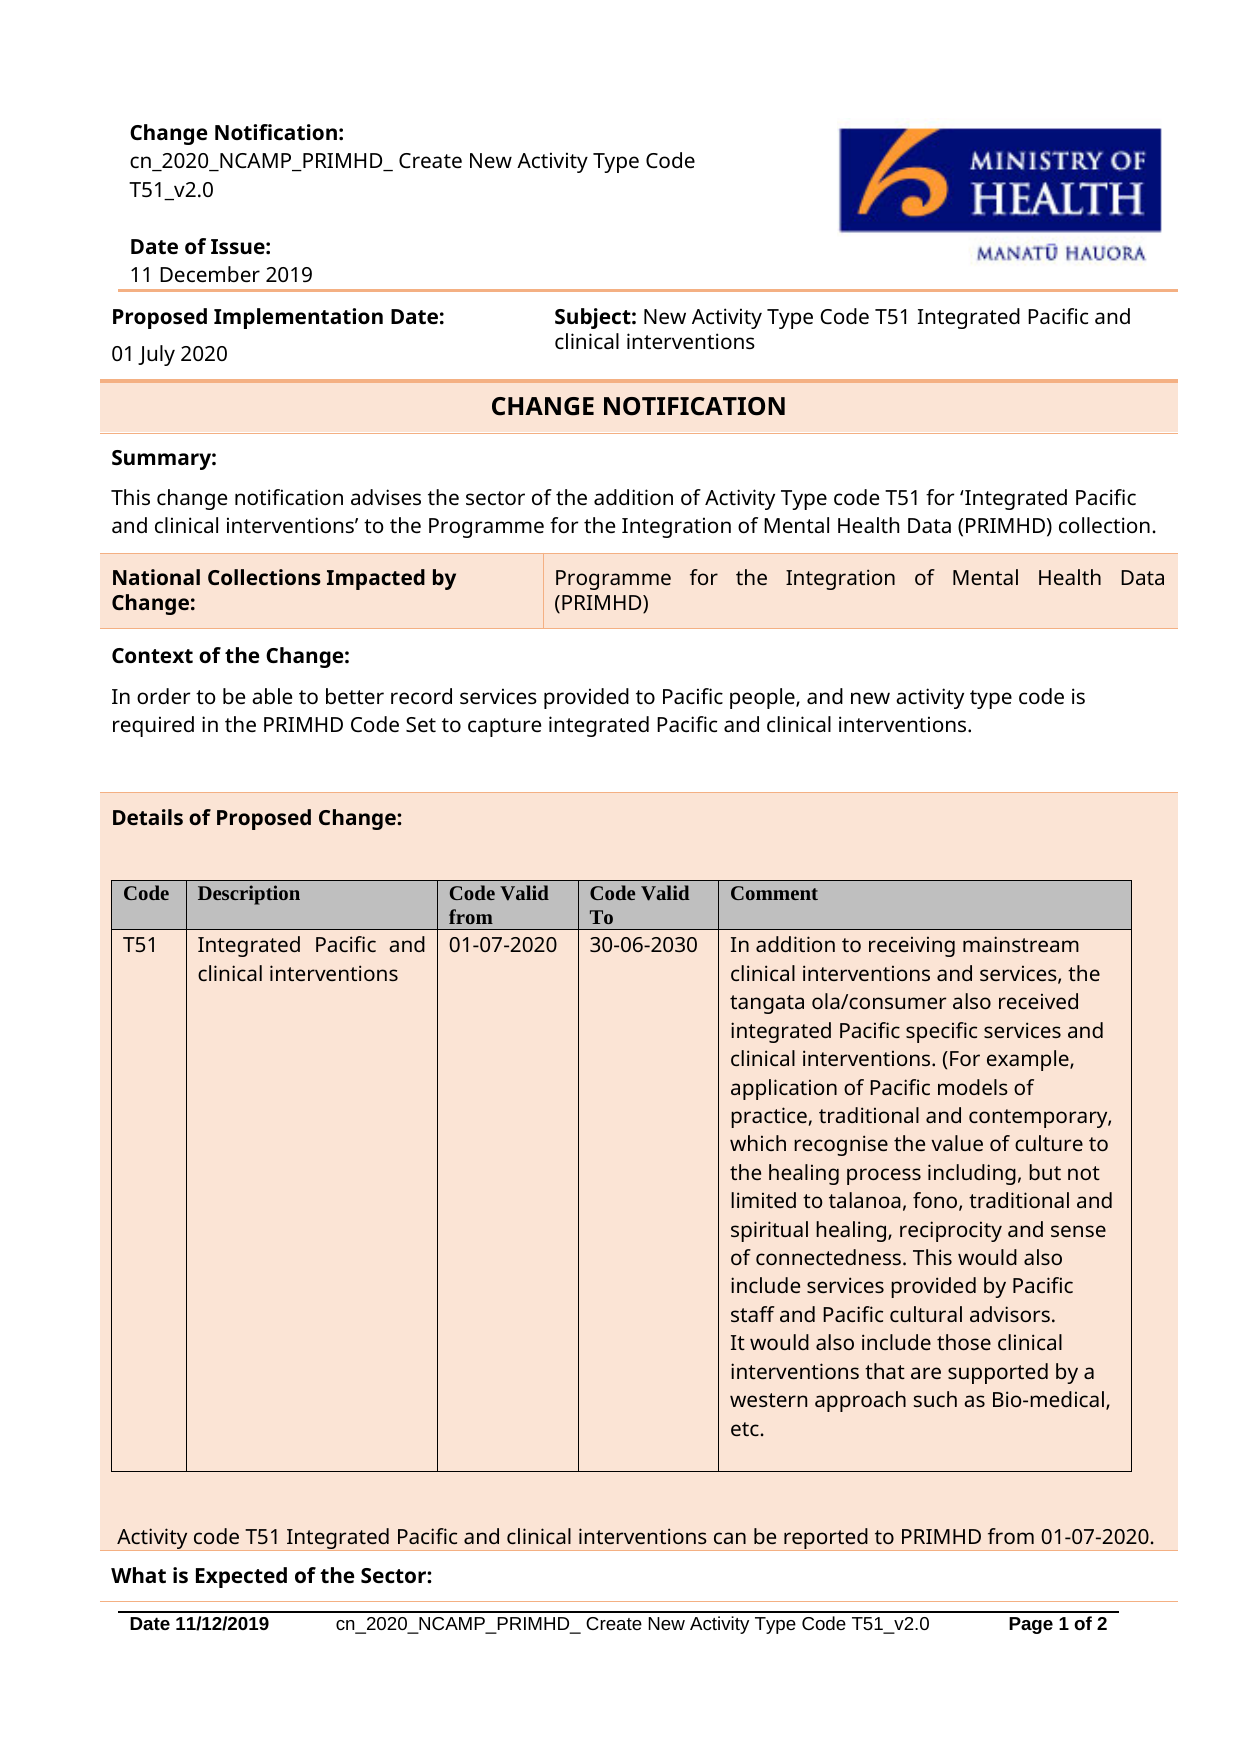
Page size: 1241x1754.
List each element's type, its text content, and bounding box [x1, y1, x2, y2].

table_cell Context of the Change: In order to be able to better record services provided to Pacific people, and new activity type code is required in the PRIMHD Code Set to capture integrated Pacific and clinical interventions. [100, 629, 1178, 792]
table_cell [100, 1551, 1178, 1601]
table_header Proposed Implementation Date: 01 July 2020 [100, 292, 543, 379]
picture [837, 118, 1167, 270]
table_cell Summary: This change notification advises the sector of the addition of Activity Type code T51 for ‘Integrated Pacific and clinical interventions’ to the Programme for the Integration of Mental Health Data (PRIMHD) collection. [100, 434, 1178, 552]
table_header Subject: New Activity Type Code T51 Integrated Pacific and clinical interventions [543, 292, 1178, 379]
table_cell Programme for the Integration of Mental Health Data (PRIMHD) [544, 554, 1178, 628]
table_cell CHANGE NOTIFICATION [100, 383, 1178, 432]
table_cell Details of Proposed Change: Activity code T51 Integrated Pacific and clinical interventions can be reported to PRIMHD from 01-07-2020. [100, 793, 1178, 1550]
table_header Change Notification: cn_2020_NCAMP_PRIMHD_ Create New Activity Type Code T51_v2.0 Date of Issue: 11 December 2019 [118, 118, 784, 289]
table_header [784, 118, 1178, 289]
table_cell National Collections Impacted by Change: [100, 554, 543, 628]
